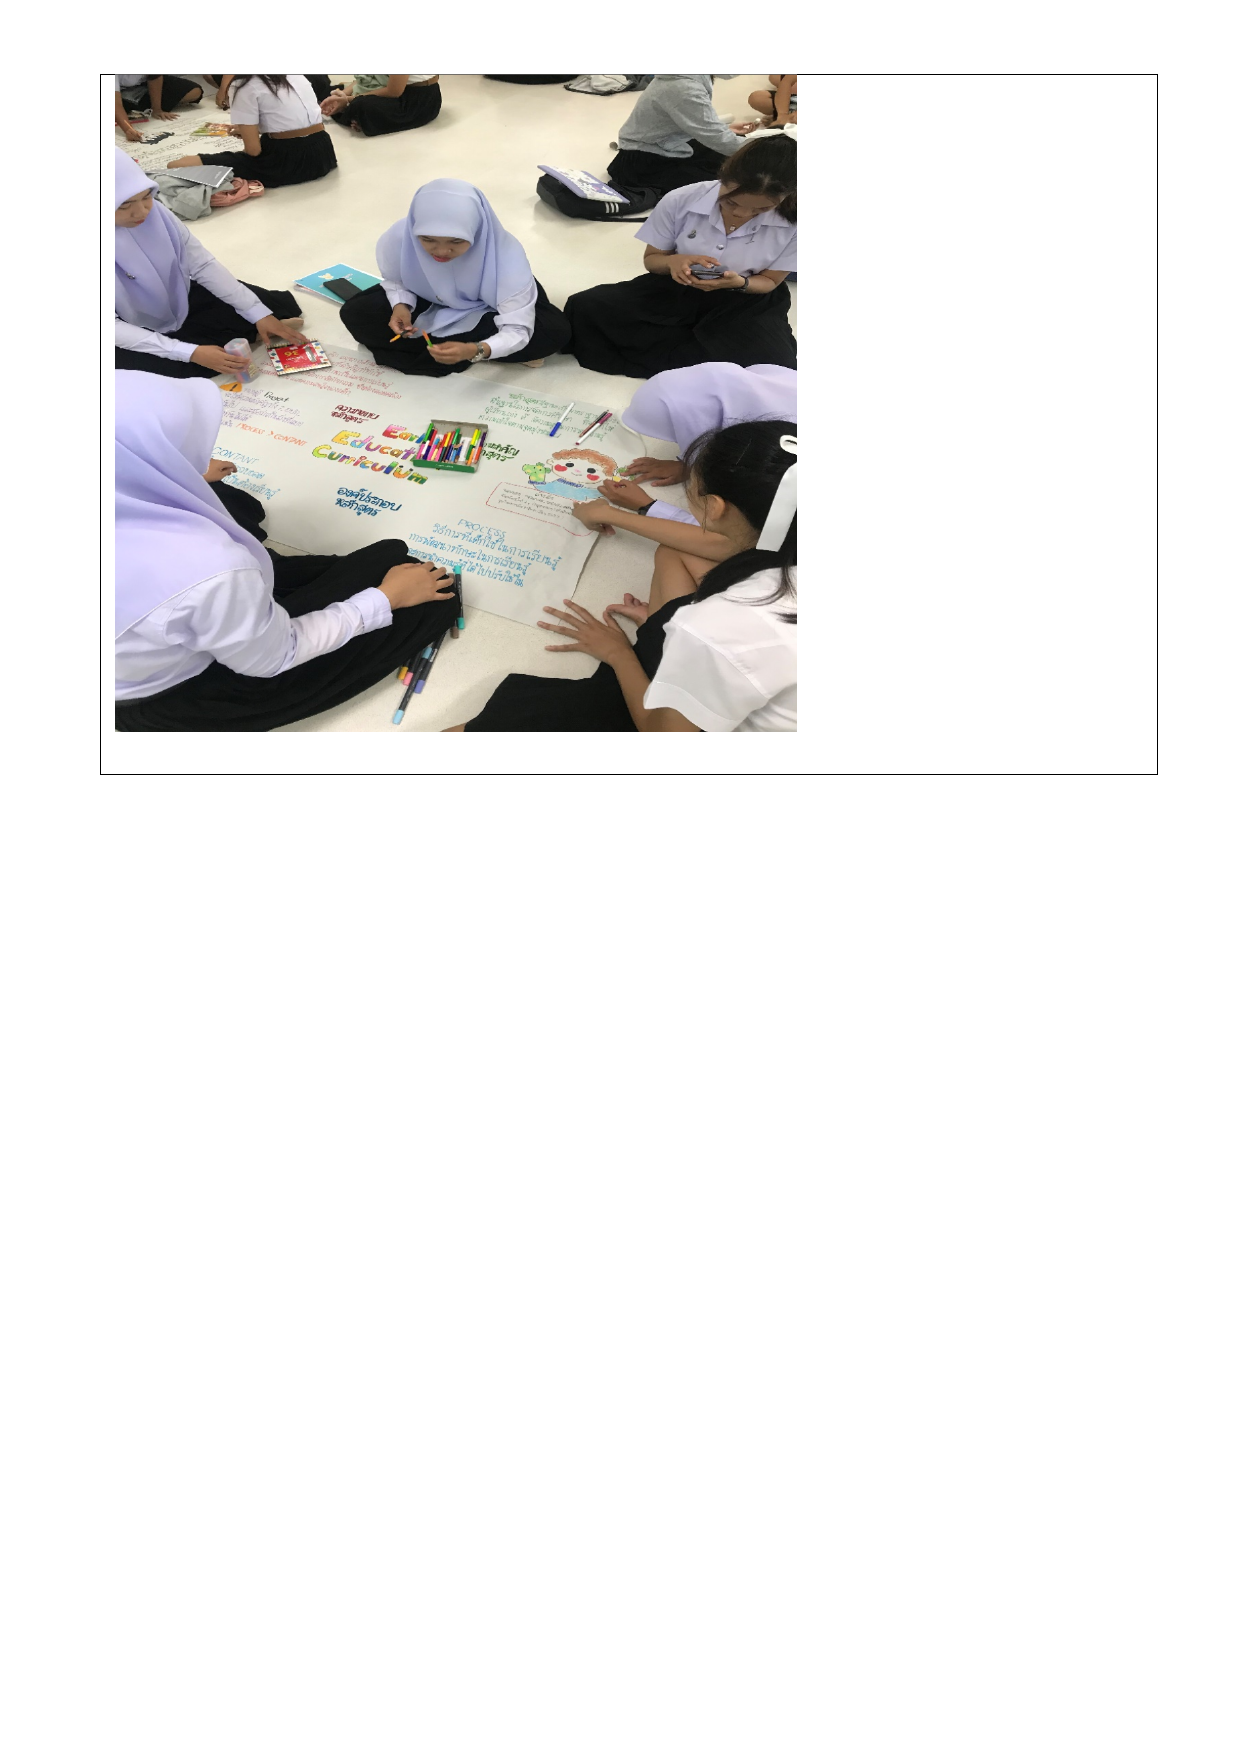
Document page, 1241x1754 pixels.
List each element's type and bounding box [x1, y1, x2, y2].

picture [115, 75, 796, 731]
table_header [101, 75, 1157, 774]
